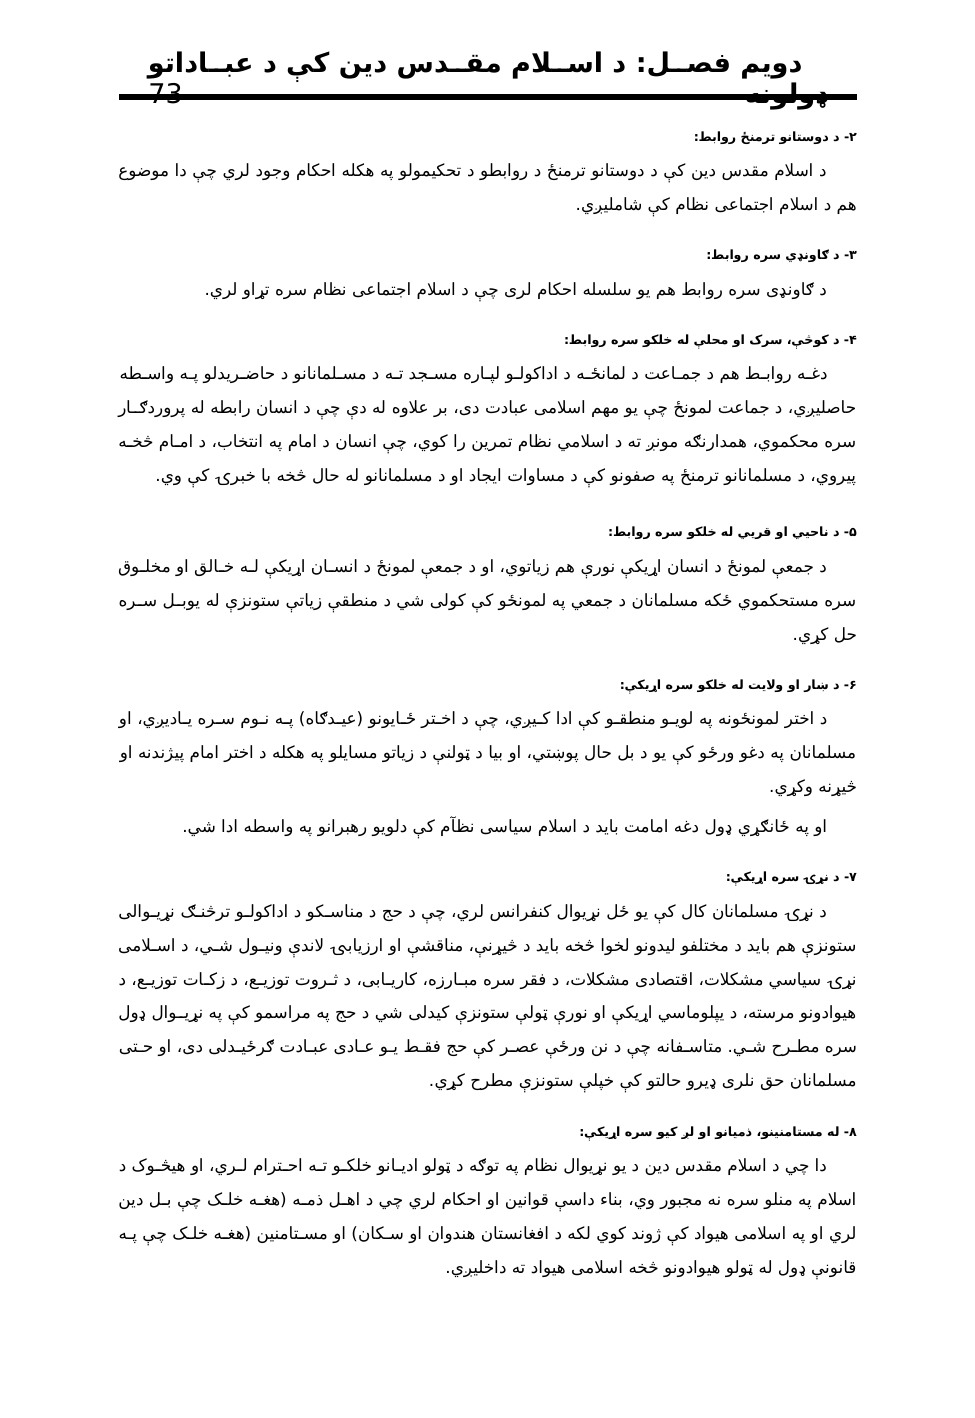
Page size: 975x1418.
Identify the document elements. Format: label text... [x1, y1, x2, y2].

text ۸- له مستامنینو، ذمیانو او لږ کیو سره اړیکې: [118, 1124, 857, 1149]
text ۵- د ناحیي او قریي له خلکو سره روابط: [118, 525, 857, 550]
text د اختر لمونځونه په لویو منطقو کې ادا کیږي، چې د اختر ځایونو (عیدګاه) په نوم سره یادیږي، او مسلمانان په دغو ورځو کې یو د بل حال پوښتي، او بیا د ټولنې د زیاتو مسایلو په هکله د اختر امام پیژندنه او څیړنه وکړي. [118, 709, 857, 811]
text ۶- د ښار او ولایت له خلکو سره اړیکې: [118, 677, 857, 703]
text او په ځانګړي ډول دغه امامت باید د اسلام سیاسی نظآم کې دلویو رهبرانو په واسطه ادا شي. [118, 817, 857, 851]
text د نړۍ مسلمانان کال کې یو ځل نړیوال کنفرانس لري، چې د حج د مناسکو د اداکولو ترڅنګ نړیوالی ستونزې هم باید د مختلفو لیدونو لخوا څخه باید د څیړنې، مناقشې او ارزیابۍ لاندې ونیول شي، د اسلامی نړۍ سیاسي مشکلات، اقتصادی مشکلات، د فقر سره مبارزه، کاریابی، د ثروت توزیع، د زکات توزیع، د هیوادونو مرسته، د یپلوماسي اړیکې او نورې ټولې ستونزې کیدلی شي د حج په مراسمو کې په نړیوال ډول سره مطرح شي. متاسفانه چې د نن ورځې عصر کې حج فقط یو عادی عبادت ګرځیدلی دی، او حتی مسلمانان حق نلری ډیرو حالتو کې خپلې ستونزې مطرح کړي. [118, 901, 857, 1105]
text دا چي د اسلام مقدس دین د یو نړیوال نظام په توګه د ټولو ادیانو خلکو ته احترام لري، او هیڅوک د اسلام په منلو سره نه مجبور وي، بناء داسې قوانین او احکام لري چي د اهل ذمه (هغه خلک چې بل دین لري او په اسلامی هیواد کې ژوند کوي لکه د افغانستان هندوان او سکان) او مستامنین (هغه خلک چې په قانونې ډول له ټولو هیوادونو څخه اسلامی هیواد ته داخلیږي. [118, 1156, 857, 1292]
text ۳- د ګاونډي سره روابط: [118, 248, 857, 273]
text ۲- د دوستانو ترمنځ روابط: [118, 129, 857, 155]
text دغه روابط هم د جماعت د لمانځه د اداکولو لپاره مسجد ته د مسلمانانو د حاضریدلو په واسطه حاصلیږي، د جماعت لمونځ چې یو مهم اسلامی عبادت دی، بر علاوه له دې چې د انسان رابطه له پروردګار سره محکموي، همدارنګه مونږ ته د اسلامي نظام تمرین را کوي، چې انسان د امام په انتخاب، د امام څخه پیروي، د مسلمانانو ترمنځ په صفونو کې د مساوات ایجاد او د مسلمانانو له حال څخه با خبرۍ کې وي. [118, 364, 857, 500]
text د جمعې لمونځ د انسان اړیکې نورې هم زیاتوي، او د جمعې لمونځ د انسان اړیکې له خالق او مخلوق سره مستحکموي ځکه مسلمانان د جمعي په لمونځو کې کولی شي د منطقې زیاتې ستونزې له یوبل سره حل کړي. [118, 556, 857, 658]
text د اسلام مقدس دین کې د دوستانو ترمنځ د روابطو د تحکیمولو په هکله احکام وجود لري چې دا موضوع هم د اسلام اجتماعی نظام کې شاملیږي. [118, 161, 857, 229]
text ۴- د کوڅې، سرک او محلې له خلکو سره روابط: [118, 332, 857, 358]
text ۷- د نړۍ سره اړیکې: [118, 870, 857, 895]
text د ګاونډی سره روابط هم یو سلسله احکام لری چې د اسلام اجتماعی نظام سره تړاو لري. [118, 279, 857, 313]
